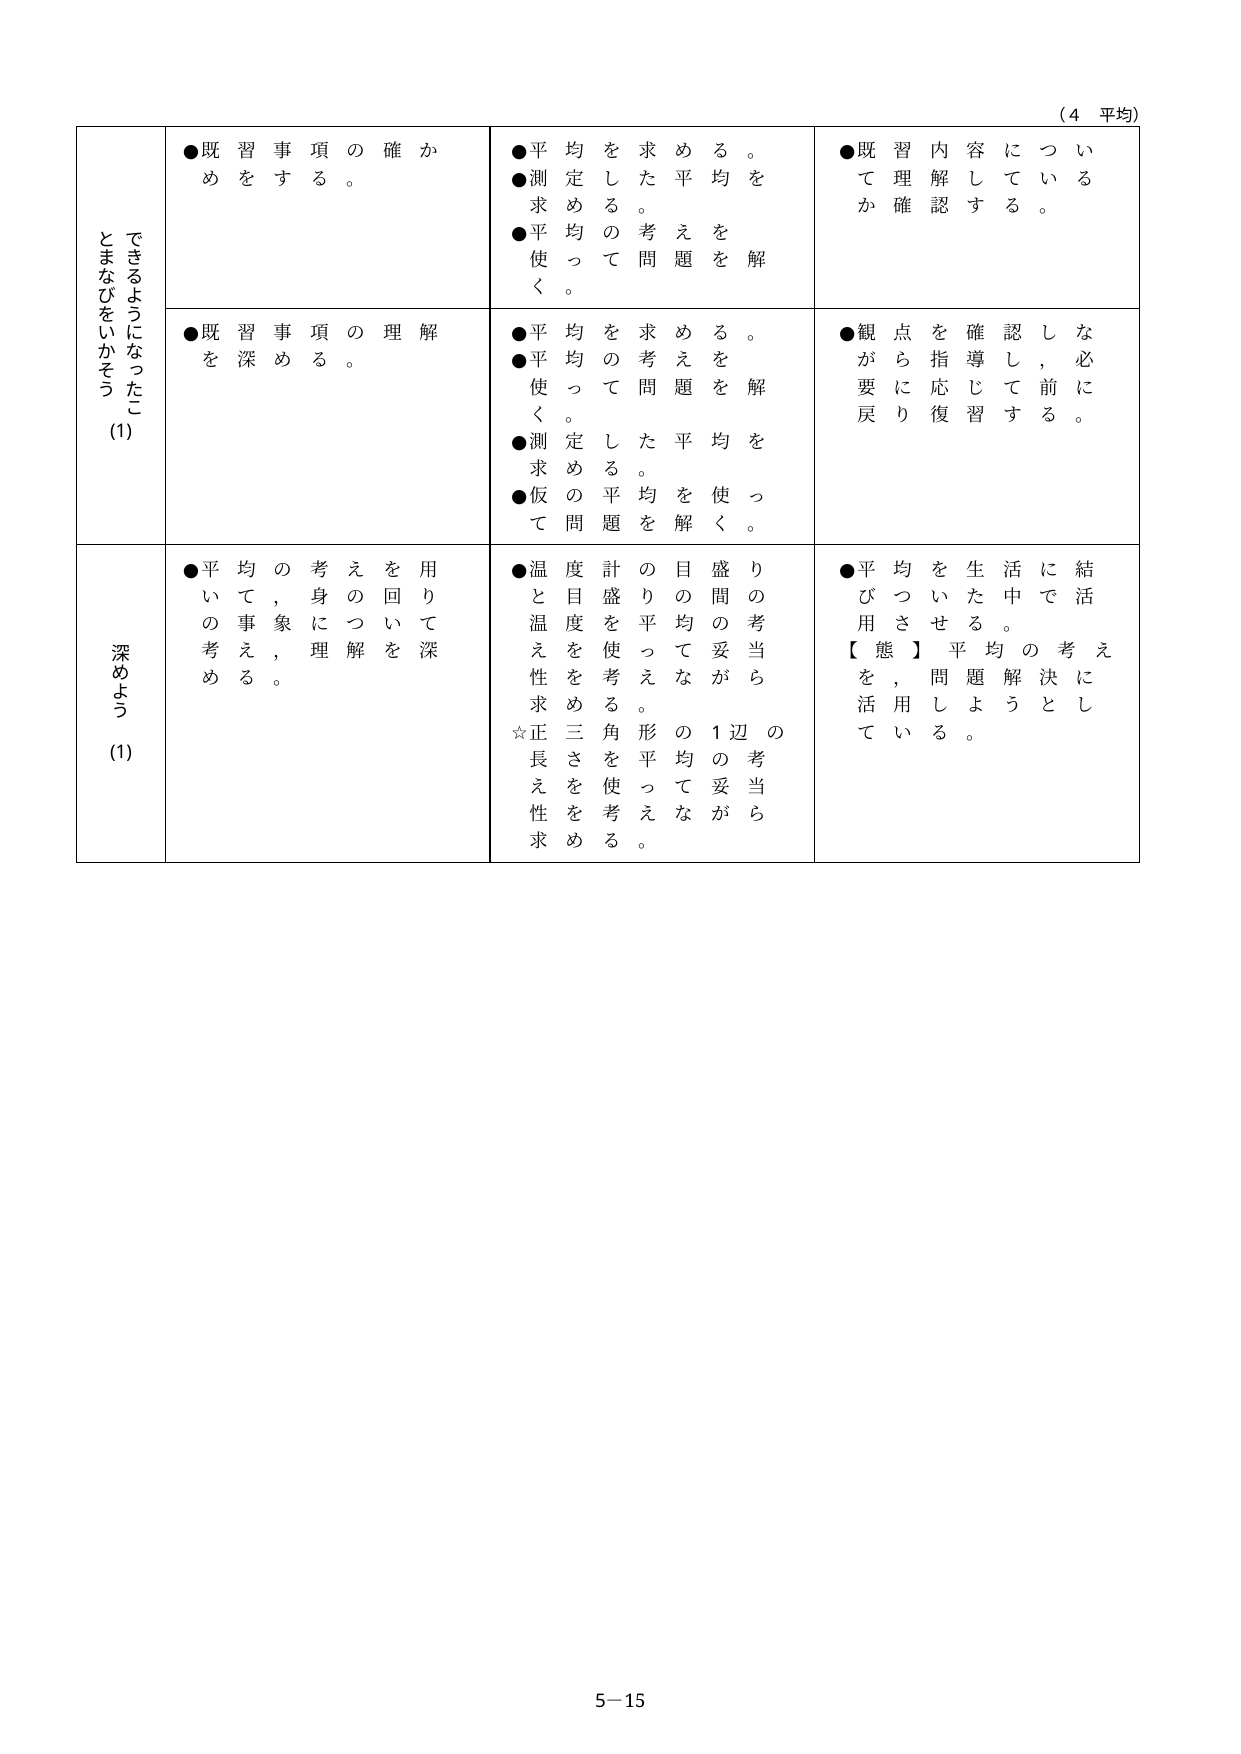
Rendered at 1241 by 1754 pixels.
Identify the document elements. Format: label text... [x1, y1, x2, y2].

table_cell ●平均を求める。 ●平均の考えを使って問題を解く。 ●測定した平均を求める。 ●仮の平均を使って問題を解く。 [491, 309, 814, 544]
table_cell 深めよう (1) [77, 545, 165, 862]
table_cell ●平均を生活に結びついた中で活用させる。 【態】平均の考えを，問題解決に活用しようとしている。 [815, 545, 1139, 862]
table_header ●既習事項の確かめをする。 [166, 127, 489, 308]
table_cell ●既習事項の理解を深める。 [166, 309, 489, 544]
text （４ 平均） [91, 102, 1149, 126]
table_header ●平均を求める。 ●測定した平均を求める。 ●平均の考えを使って問題を解く。 [491, 127, 814, 308]
table_header できるようになったことまなびをいかそう (1) [77, 127, 165, 544]
table_header ●既習内容について理解しているか確認する。 [815, 127, 1139, 308]
table_cell ●観点を確認しながら指導し，必要に応じて前に戻り復習する。 [815, 309, 1139, 544]
table_cell ●平均の考えを用いて，身の回りの事象について考え，理解を深める。 [166, 545, 489, 862]
table_cell ●温度計の目盛りと目盛りの間の温度を平均の考えを使って妥当性を考えながら求める。 ☆正三角形の1辺の長さを平均の考えを使って妥当性を考えながら求める。 [491, 545, 814, 862]
